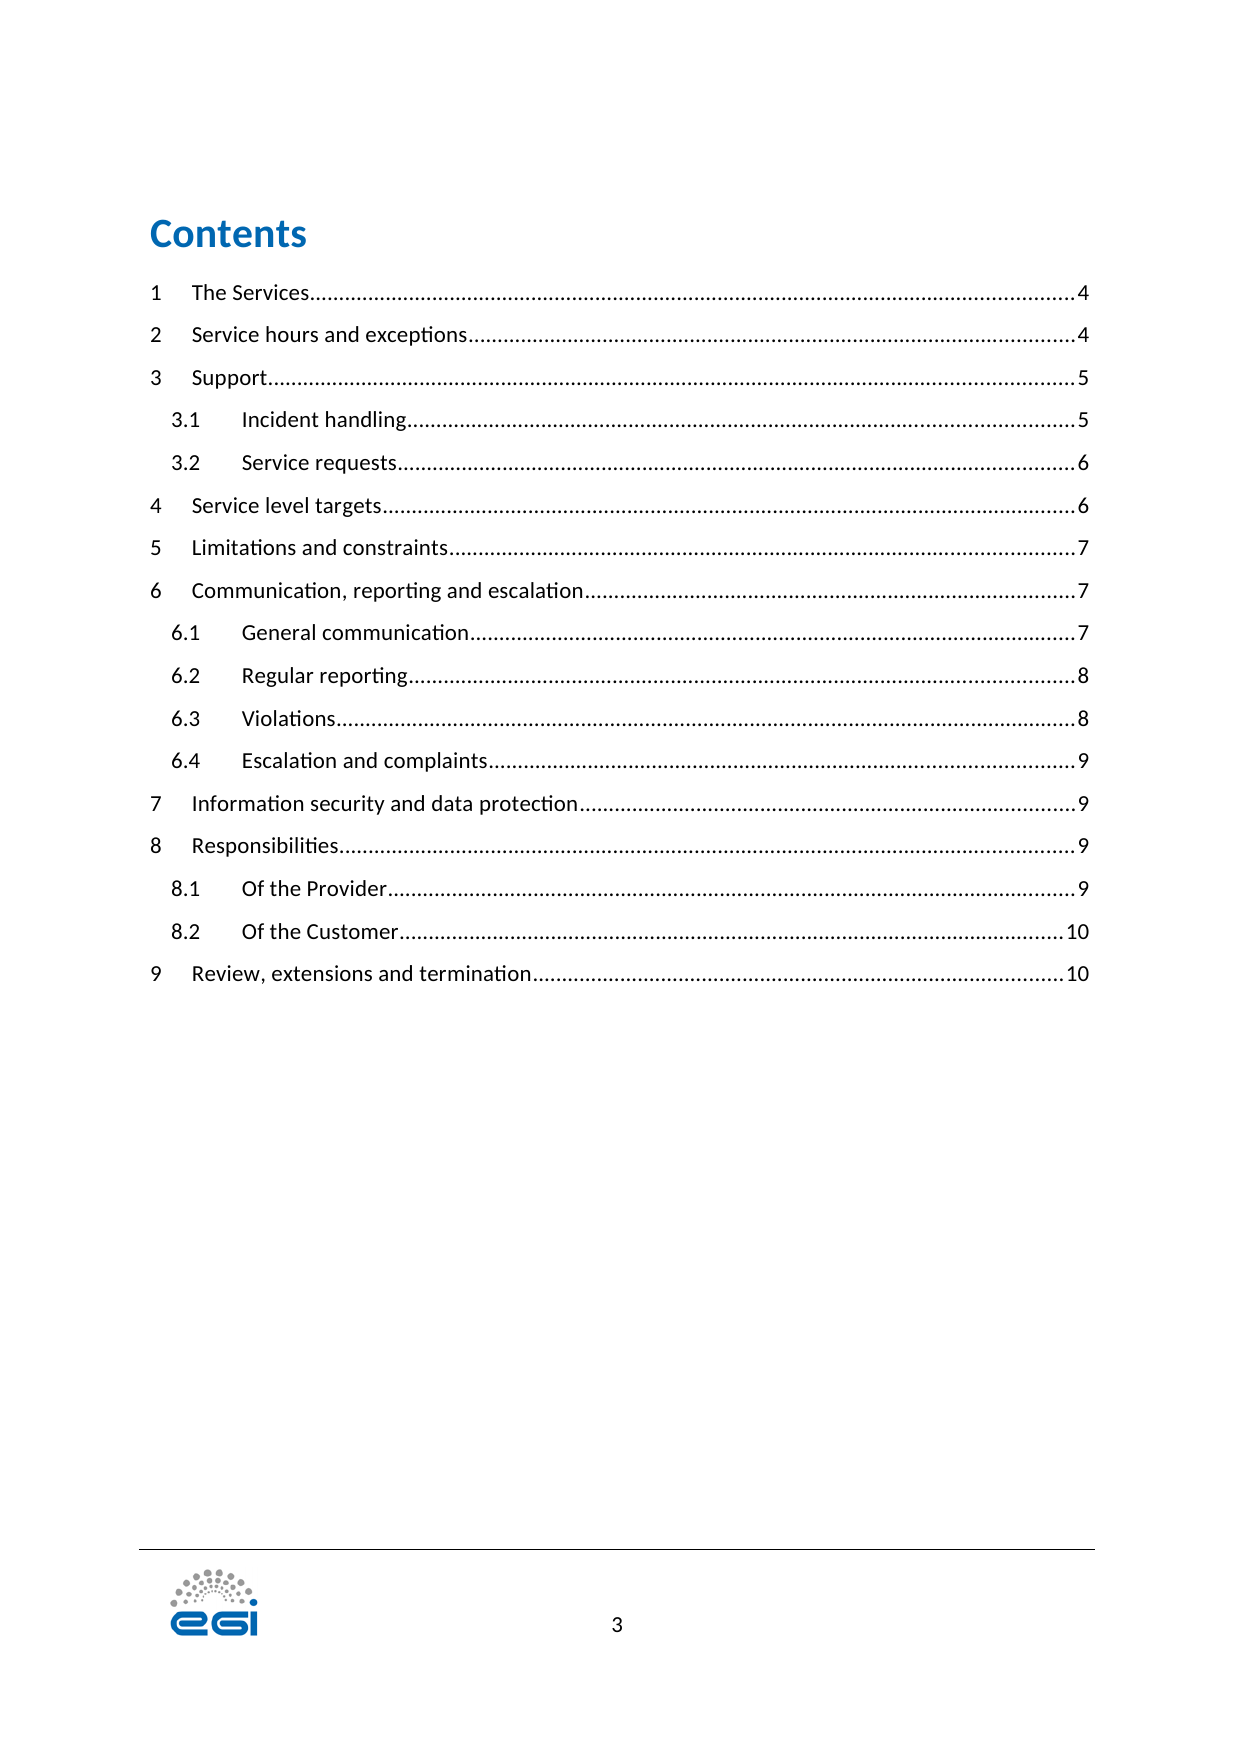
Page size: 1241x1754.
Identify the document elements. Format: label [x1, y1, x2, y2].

picture [150, 1567, 276, 1638]
